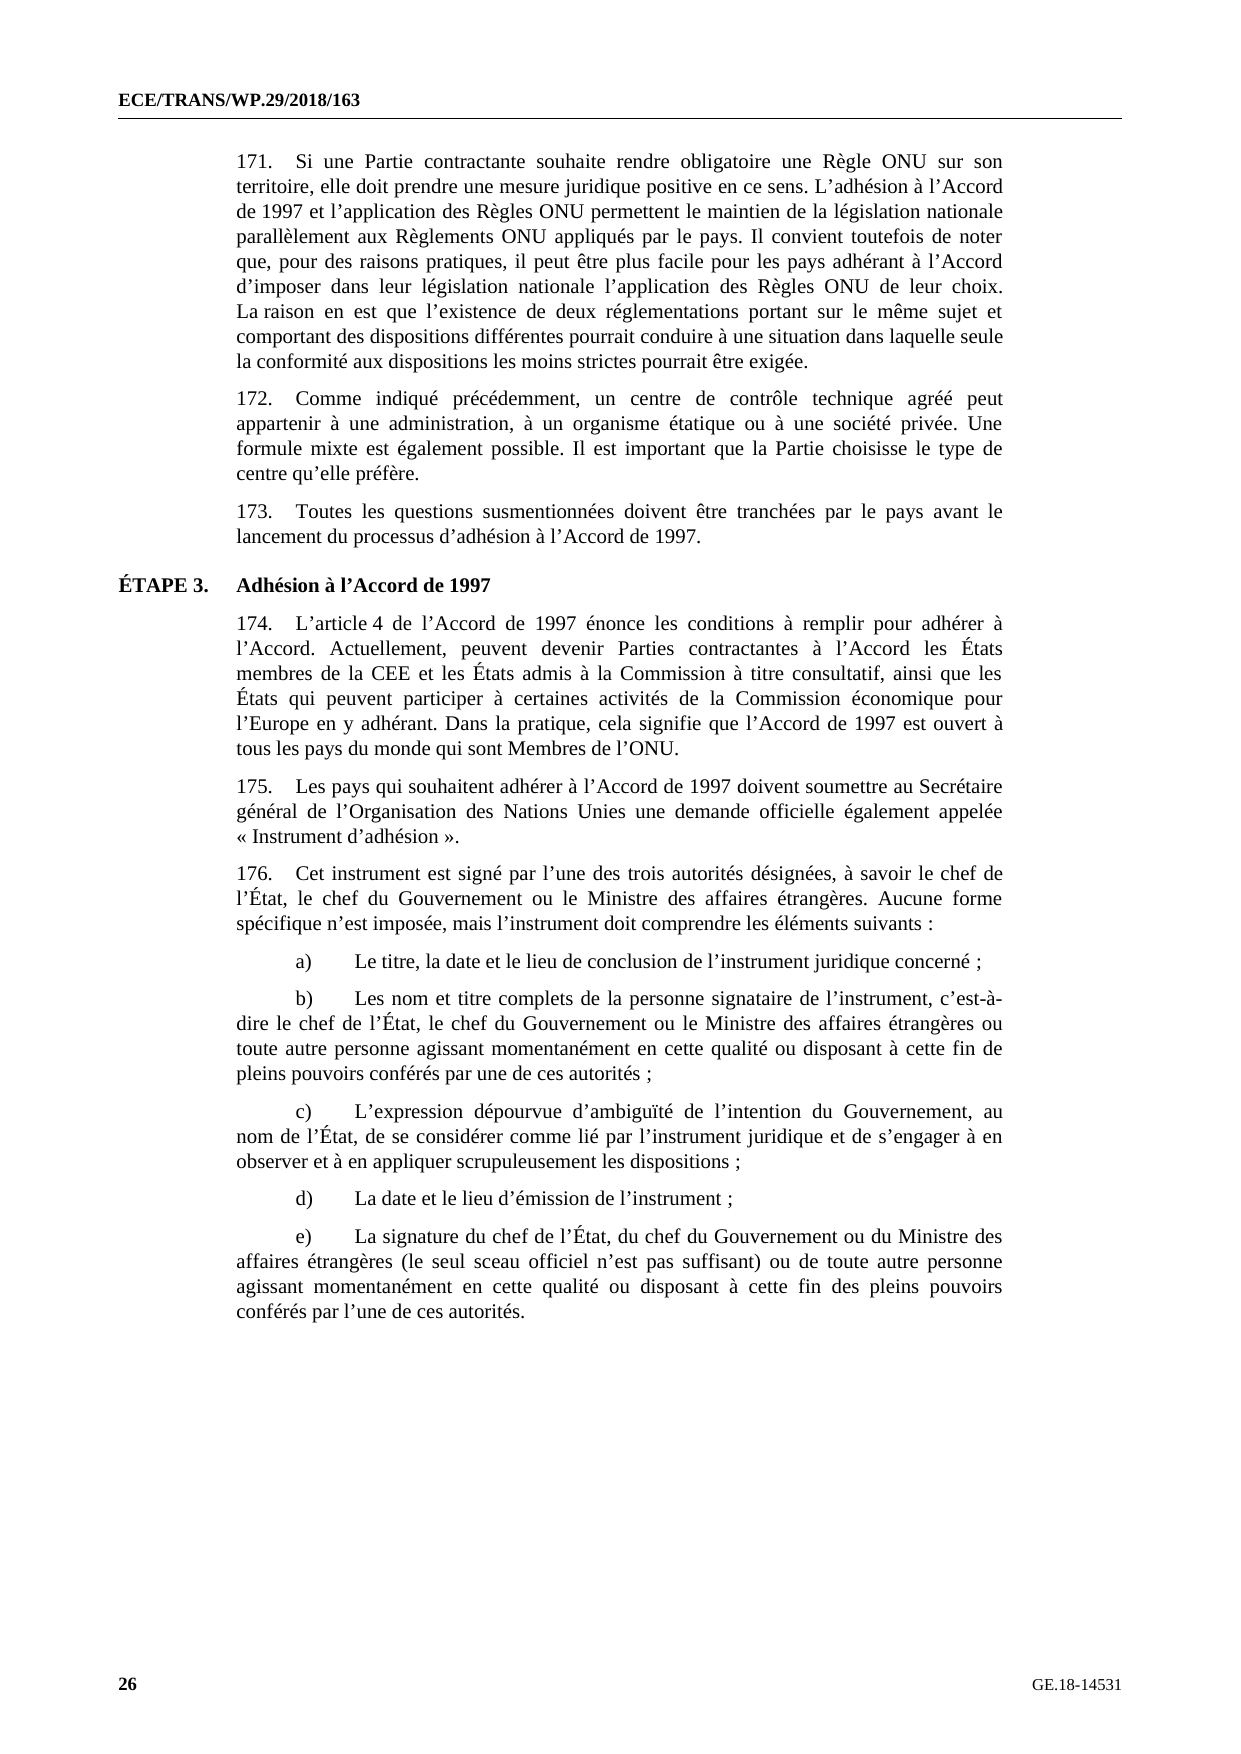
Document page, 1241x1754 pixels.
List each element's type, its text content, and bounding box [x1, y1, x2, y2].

text 173. Toutes les questions susmentionnées doivent être tranchées par le pays avant le lancement du processus d’adhésion à l’Accord de 1997. [236, 498, 1004, 548]
text 175. Les pays qui souhaitent adhérer à l’Accord de 1997 doivent soumettre au Secrétaire général de l’Organisation des Nations Unies une demande officielle également appelée « Instrument d’adhésion ». [236, 773, 1004, 848]
text ÉTAPE 3. Adhésion à l’Accord de 1997 [118, 573, 1004, 598]
text 171. Si une Partie contractante souhaite rendre obligatoire une Règle ONU sur son territoire, elle doit prendre une mesure juridique positive en ce sens. L’adhésion à l’Accord de 1997 et l’application des Règles ONU permettent le maintien de la législation nationale parallèlement aux Règlements ONU appliqués par le pays. Il convient toutefois de noter que, pour des raisons pratiques, il peut être plus facile pour les pays adhérant à l’Accord d’imposer dans leur législation nationale l’application des Règles ONU de leur choix. La raison en est que l’existence de deux réglementations portant sur le même sujet et comportant des dispositions différentes pourrait conduire à une situation dans laquelle seule la conformité aux dispositions les moins strictes pourrait être exigée. [236, 148, 1004, 373]
text 174. L’article 4 de l’Accord de 1997 énonce les conditions à remplir pour adhérer à l’Accord. Actuellement, peuvent devenir Parties contractantes à l’Accord les États membres de la CEE et les États admis à la Commission à titre consultatif, ainsi que les États qui peuvent participer à certaines activités de la Commission économique pour l’Europe en y adhérant. Dans la pratique, cela signifie que l’Accord de 1997 est ouvert à tous les pays du monde qui sont Membres de l’ONU. [236, 610, 1004, 760]
text d) La date et le lieu d’émission de l’instrument ; [236, 1185, 1004, 1210]
text c) L’expression dépourvue d’ambiguïté de l’intention du Gouvernement, au nom de l’État, de se considérer comme lié par l’instrument juridique et de s’engager à en observer et à en appliquer scrupuleusement les dispositions ; [236, 1098, 1004, 1173]
text 172. Comme indiqué précédemment, un centre de contrôle technique agréé peut appartenir à une administration, à un organisme étatique ou à une société privée. Une formule mixte est également possible. Il est important que la Partie choisisse le type de centre qu’elle préfère. [236, 385, 1004, 485]
text e) La signature du chef de l’État, du chef du Gouvernement ou du Ministre des affaires étrangères (le seul sceau officiel n’est pas suffisant) ou de toute autre personne agissant momentanément en cette qualité ou disposant à cette fin des pleins pouvoirs conférés par l’une de ces autorités. [236, 1223, 1004, 1323]
text 176. Cet instrument est signé par l’une des trois autorités désignées, à savoir le chef de l’État, le chef du Gouvernement ou le Ministre des affaires étrangères. Aucune forme spécifique n’est imposée, mais l’instrument doit comprendre les éléments suivants : [236, 860, 1004, 935]
text b) Les nom et titre complets de la personne signataire de l’instrument, c’est-à-dire le chef de l’État, le chef du Gouvernement ou le Ministre des affaires étrangères ou toute autre personne agissant momentanément en cette qualité ou disposant à cette fin de pleins pouvoirs conférés par une de ces autorités ; [236, 985, 1004, 1085]
text a) Le titre, la date et le lieu de conclusion de l’instrument juridique concerné ; [236, 948, 1004, 973]
